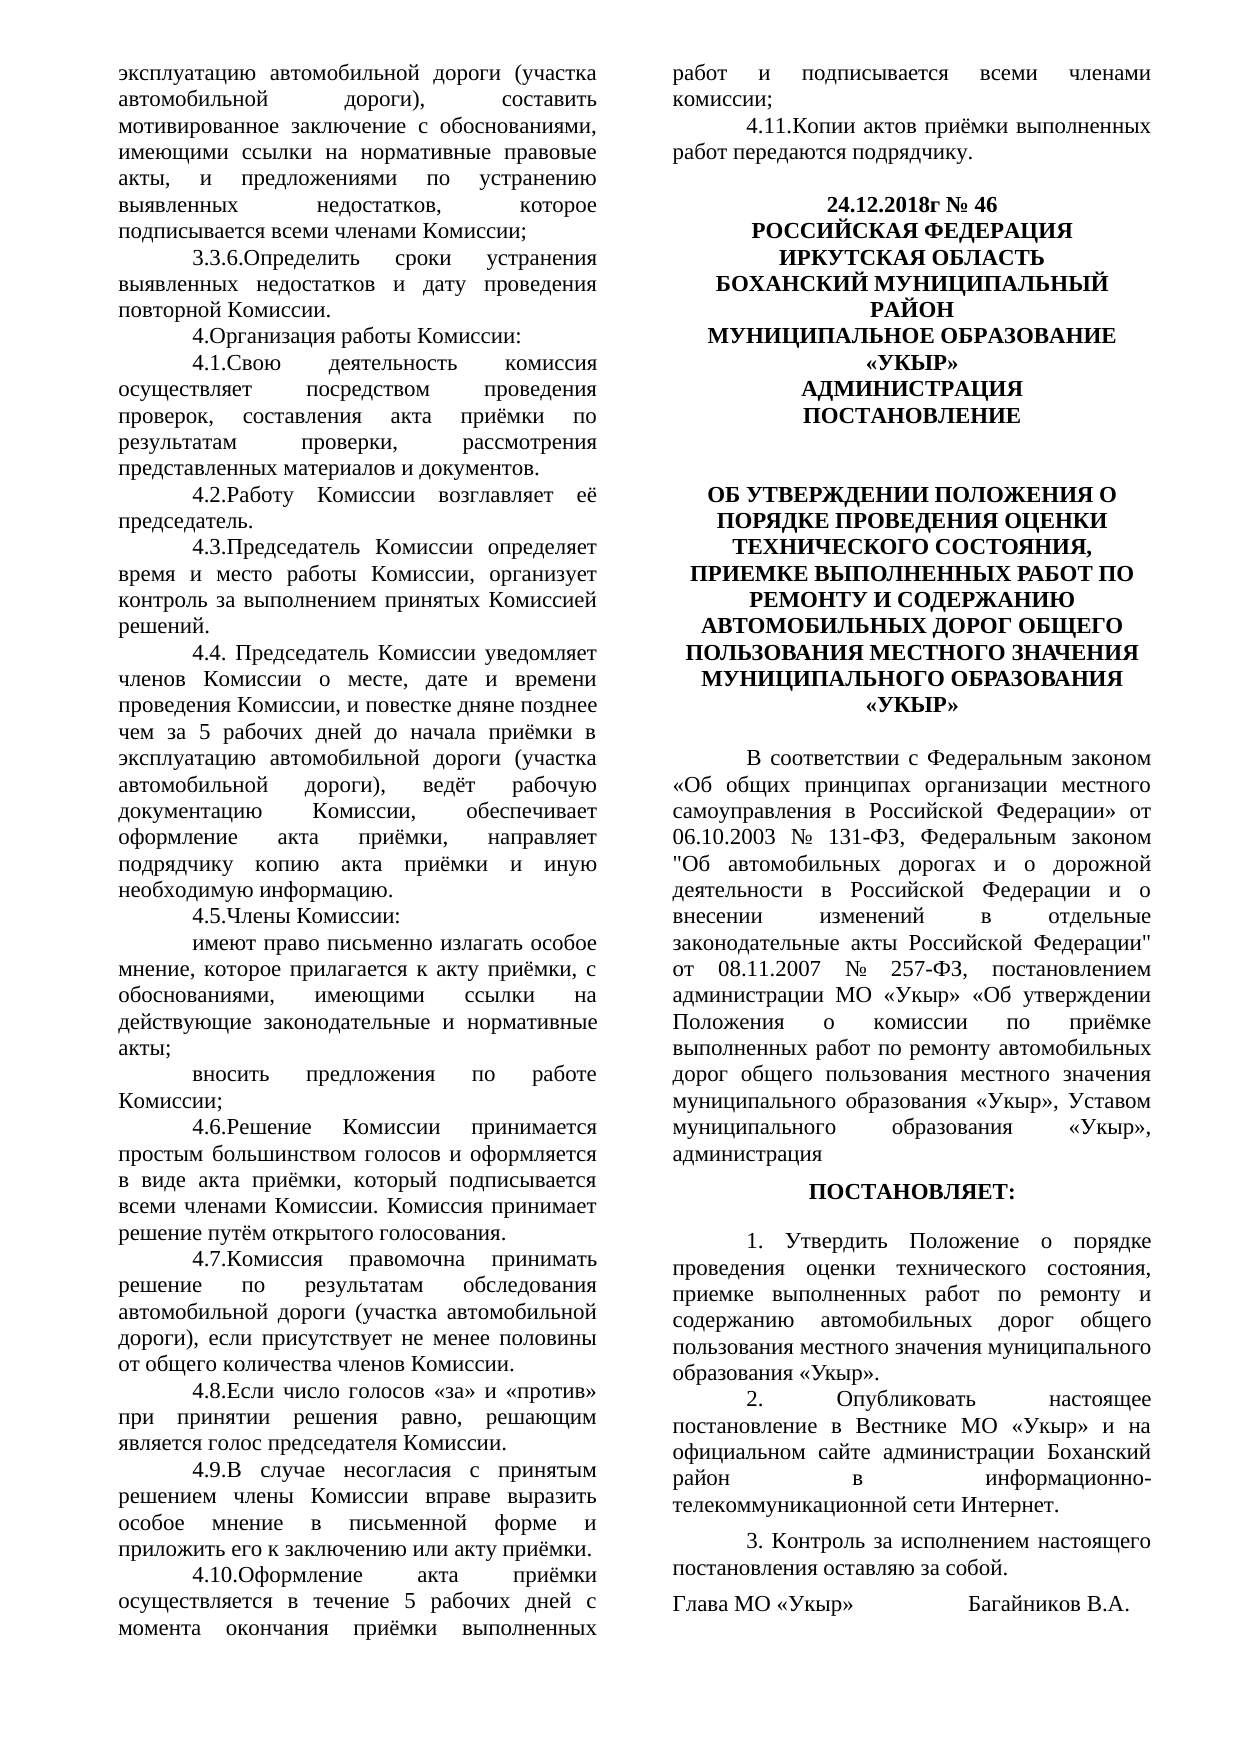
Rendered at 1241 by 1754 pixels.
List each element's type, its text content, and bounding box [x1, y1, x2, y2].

text вносить предложения по работе Комиссии; [118, 1061, 597, 1113]
text 4.Организация работы Комиссии: [118, 323, 597, 349]
text АДМИНИСТРАЦИЯ [672, 375, 1152, 402]
text 4.10.Оформление акта приёмки осуществляется в течение 5 рабочих дней с момента окончания приёмки выполненных работ и подписывается всеми членами комиссии; [672, 59, 1152, 112]
text 4.2.Работу Комиссии возглавляет её председатель. [118, 481, 597, 533]
text ПОСТАНОВЛЯЕТ: [672, 1178, 1152, 1205]
text 4.1.Свою деятельность комиссия осуществляет посредством проведения проверок, составления акта приёмки по результатам проверки, рассмотрения представленных материалов и документов. [118, 349, 597, 481]
text 4.10.Оформление акта приёмки осуществляется в течение 5 рабочих дней с момента окончания приёмки выполненных работ и подписывается всеми членами комиссии; [118, 1561, 597, 1640]
text В соответствии с Федеральным законом «Об общих принципах организации местного самоуправления в Российской Федерации» от 06.10.2003 № 131-ФЗ, Федеральным законом "Об автомобильных дорогах и о дорожной деятельности в Российской Федерации и о внесении изменений в отдельные законодательные акты Российской Федерации" от 08.11.2007 № 257-ФЗ, постановлением администрации МО «Укыр» «Об утверждении Положения о комиссии по приёмке выполненных работ по ремонту автомобильных дорог общего пользования местного значения муниципального образования «Укыр», Уставом муниципального образования «Укыр», администрация [672, 744, 1152, 1166]
text 4.4. Председатель Комиссии уведомляет членов Комиссии о месте, дате и времени проведения Комиссии, и повестке дняне позднее чем за 5 рабочих дней до начала приёмки в эксплуатацию автомобильной дороги (участка автомобильной дороги), ведёт рабочую документацию Комиссии, обеспечивает оформление акта приёмки, направляет подрядчику копию акта приёмки и иную необходимую информацию. [118, 639, 597, 902]
text 24.12.2018г № 46 [672, 191, 1152, 217]
text 4.11.Копии актов приёмки выполненных работ передаются подрядчику. [672, 112, 1152, 164]
text МУНИЦИПАЛЬНОЕ ОБРАЗОВАНИЕ «УКЫР» [672, 323, 1152, 375]
text ИРКУТСКАЯ ОБЛАСТЬ [672, 243, 1152, 270]
text имеют право письменно излагать особое мнение, которое прилагается к акту приёмки, с обоснованиями, имеющими ссылки на действующие законодательные и нормативные акты; [118, 929, 597, 1061]
text 1. Утвердить Положение о порядке проведения оценки технического состояния, приемке выполненных работ по ремонту и содержанию автомобильных дорог общего пользования местного значения муниципального образования «Укыр». [672, 1227, 1152, 1385]
text 2. Опубликовать настоящее постановление в Вестнике МО «Укыр» и на официальном сайте администрации Боханский район в информационно-телекоммуникационной сети Интернет. [672, 1385, 1152, 1517]
text БОХАНСКИЙ МУНИЦИПАЛЬНЫЙ РАЙОН [672, 270, 1152, 323]
text 3.3.6.Определить сроки устранения выявленных недостатков и дату проведения повторной Комиссии. [118, 243, 597, 323]
text 4.8.Если число голосов «за» и «против» при принятии решения равно, решающим является голос председателя Комиссии. [118, 1377, 597, 1456]
text РОССИЙСКАЯ ФЕДЕРАЦИЯ [672, 217, 1152, 243]
text 4.5.Члены Комиссии: [118, 902, 597, 929]
text ОБ УТВЕРЖДЕНИИ ПОЛОЖЕНИЯ О ПОРЯДКЕ ПРОВЕДЕНИЯ ОЦЕНКИ ТЕХНИЧЕСКОГО СОСТОЯНИЯ, ПРИЕМКЕ ВЫПОЛНЕННЫХ РАБОТ ПО РЕМОНТУ И СОДЕРЖАНИЮ АВТОМОБИЛЬНЫХ ДОРОГ ОБЩЕГО ПОЛЬЗОВАНИЯ МЕСТНОГО ЗНАЧЕНИЯ МУНИЦИПАЛЬНОГО ОБРАЗОВАНИЯ «УКЫР» [672, 481, 1152, 718]
text 4.6.Решение Комиссии принимается простым большинством голосов и оформляется в виде акта приёмки, который подписывается всеми членами Комиссии. Комиссия принимает решение путём открытого голосования. [118, 1113, 597, 1245]
text 4.7.Комиссия правомочна принимать решение по результатам обследования автомобильной дороги (участка автомобильной дороги), если присутствует не менее половины от общего количества членов Комиссии. [118, 1245, 597, 1377]
text 4.3.Председатель Комиссии определяет время и место работы Комиссии, организует контроль за выполнением принятых Комиссией решений. [118, 533, 597, 639]
text 4.9.В случае несогласия с принятым решением члены Комиссии вправе выразить особое мнение в письменной форме и приложить его к заключению или акту приёмки. [118, 1456, 597, 1561]
text 3. Контроль за исполнением настоящего постановления оставляю за собой. [672, 1527, 1152, 1580]
text ПОСТАНОВЛЕНИЕ [672, 402, 1152, 428]
text Глава МО «Укыр» Багайников В.А. [672, 1590, 1152, 1616]
